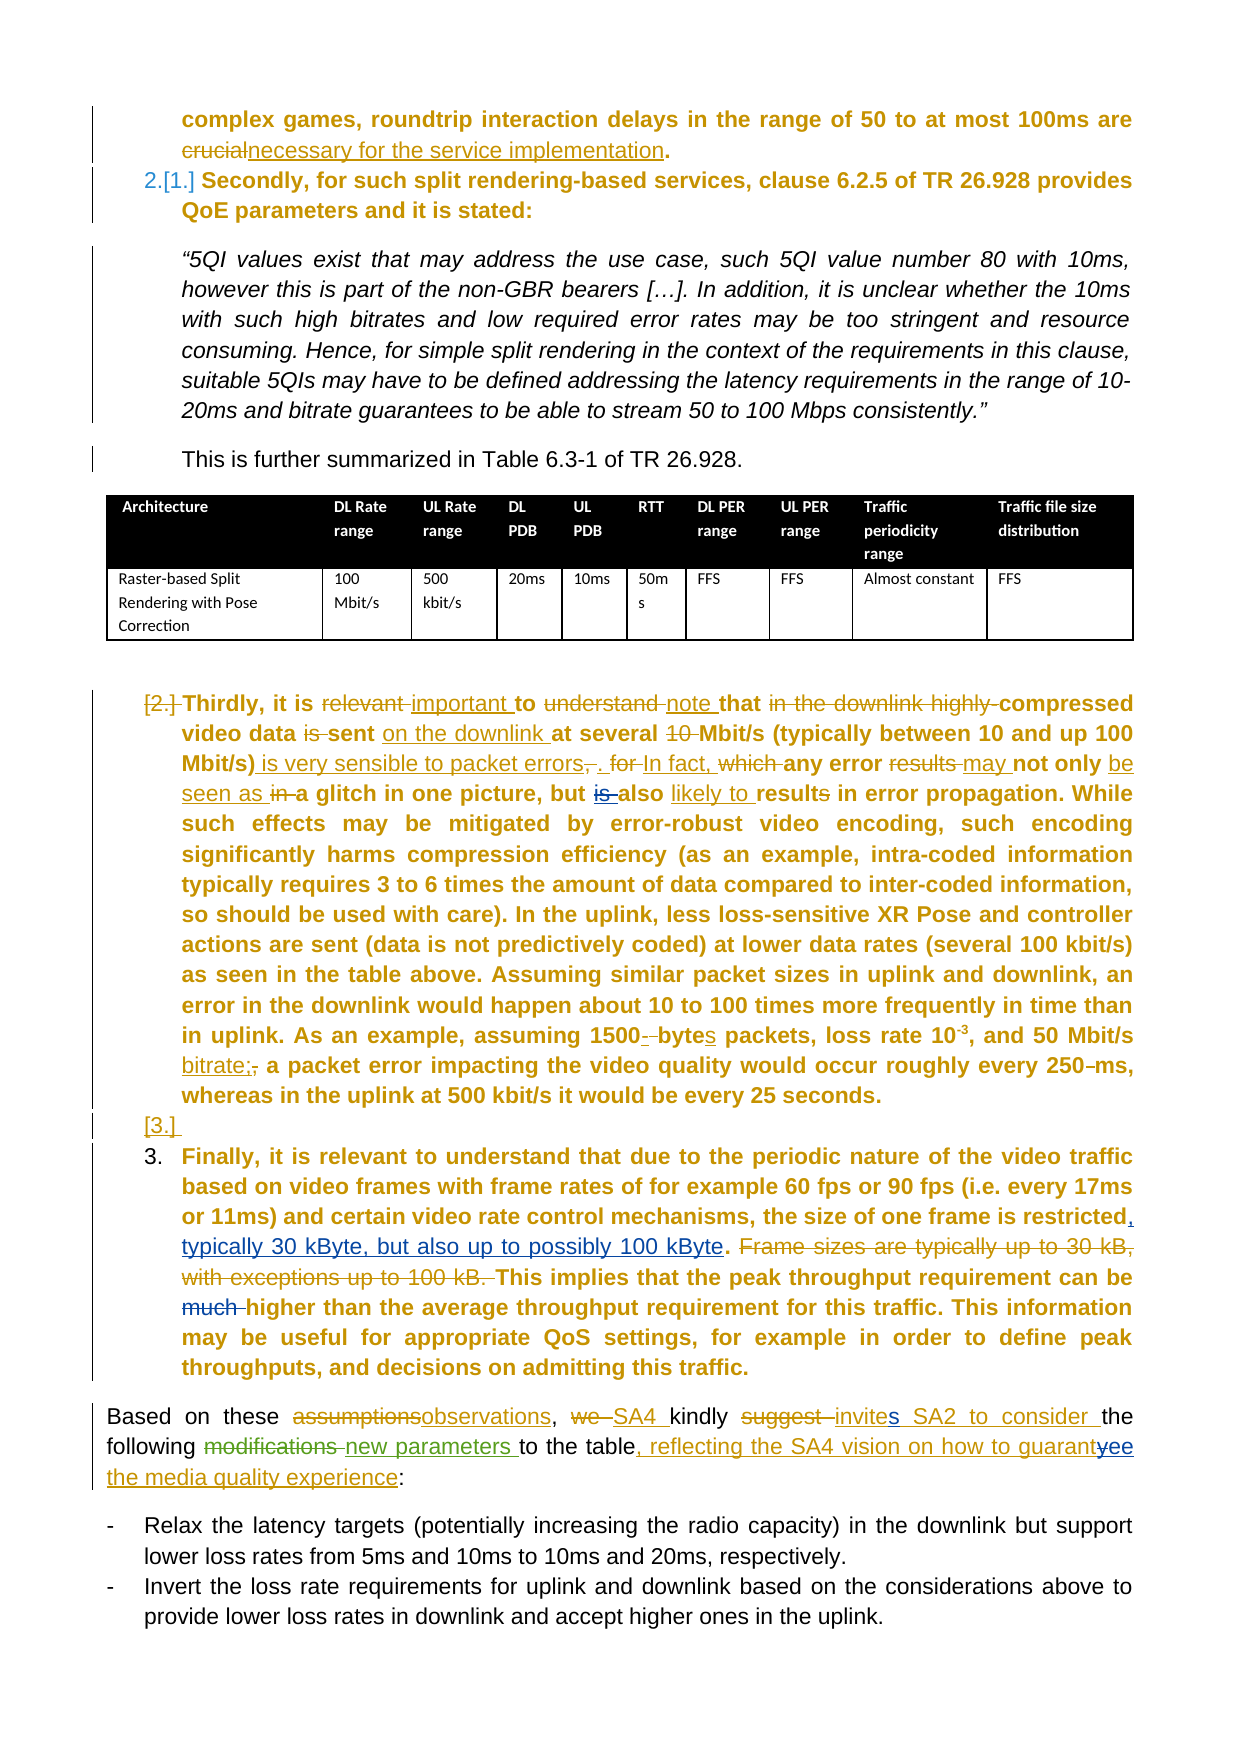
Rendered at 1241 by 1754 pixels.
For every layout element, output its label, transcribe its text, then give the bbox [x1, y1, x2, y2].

table_header Traffic file size distribution [988, 497, 1132, 567]
table_header UL Rate range [412, 497, 496, 567]
table_header DL Rate range [323, 497, 411, 567]
list Thirdly, it is to that compressed video data sent at several Mbit/s (typically between 10 and up 100 Mbit/s)any error not only a glitch in one picture, but also result in error propagation. While such effects may be mitigated by error-robust video encoding, such encoding significantly harms compression efficiency (as an example, intra-coded information typically requires 3 to 6 times the amount of data compared to inter-coded information, so should be used with care). In the uplink, less loss-sensitive XR Pose and controller actions are sent (data is not predictively coded) at lower data rates (several 100 kbit/s) as seen in the table above. Assuming similar packet sizes in uplink and downlink, an error in the downlink would happen about 10 to 100 times more frequently in time than in uplink. As an example, assuming 1500byte packets, loss rate 10-3, and 50 Mbit/s a packet error impacting the video quality would occur roughly every 250ms, whereas in the uplink at 500 kbit/s it would be every 25 seconds. [144, 689, 1134, 1109]
table_cell FFS [770, 569, 852, 639]
table_cell 50ms [628, 569, 685, 639]
table_cell 20ms [498, 569, 561, 639]
list Finally, it is relevant to understand that due to the periodic nature of the video traffic based on video frames with frame rates of for example 60 fps or 90 fps (i.e. every 17ms or 11ms) and certain video rate control mechanisms, the size of one frame is restricted. This implies that the peak throughput requirement can be higher than the average throughput requirement for this traffic. This information may be useful for appropriate QoS settings, for example in order to define peak throughputs, and decisions on admitting this traffic. [144, 1143, 1134, 1381]
table_cell 100 Mbit/s [323, 569, 411, 639]
table_cell Raster-based Split Rendering with Pose Correction [108, 569, 322, 639]
table_cell Almost constant [853, 569, 986, 639]
list Invert the loss rate requirements for uplink and downlink based on the considerations above to provide lower loss rates in downlink and accept higher ones in the uplink. [106, 1573, 1134, 1629]
table_cell 500 kbit/s [412, 569, 496, 639]
text This is further summarized in Table 6.3-1 of TR 26.928. [106, 446, 1134, 472]
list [144, 106, 1134, 163]
table_header Architecture [108, 497, 322, 567]
table_header Traffic periodicity range [853, 497, 986, 567]
list Secondly, for such split rendering-based services, clause 6.2.5 of TR 26.928 provides QoE parameters and it is stated: [144, 167, 1134, 223]
table_header DL PDB [498, 497, 561, 567]
text Based on these , kindly the following to the table: [106, 1403, 1134, 1490]
list Relax the latency targets (potentially increasing the radio capacity) in the downlink but support lower loss rates from 5ms and 10ms to 10ms and 20ms, respectively. [106, 1512, 1134, 1569]
table_cell FFS [988, 569, 1132, 639]
table_cell 10ms [563, 569, 626, 639]
table_header RTT [628, 497, 685, 567]
table_header UL PER range [770, 497, 852, 567]
table_header DL PER range [687, 497, 769, 567]
table_header UL PDB [563, 497, 626, 567]
text “5QI values exist that may address the use case, such 5QI value number 80 with 10ms, however this is part of the non-GBR bearers […]. In addition, it is unclear whether the 10ms with such high bitrates and low required error rates may be too stringent and resource consuming. Hence, for simple split rendering in the context of the requirements in this clause, suitable 5QIs may have to be defined addressing the latency requirements in the range of 10-20ms and bitrate guarantees to be able to stream 50 to 100 Mbps consistently.” [181, 246, 1134, 423]
table_cell FFS [687, 569, 769, 639]
